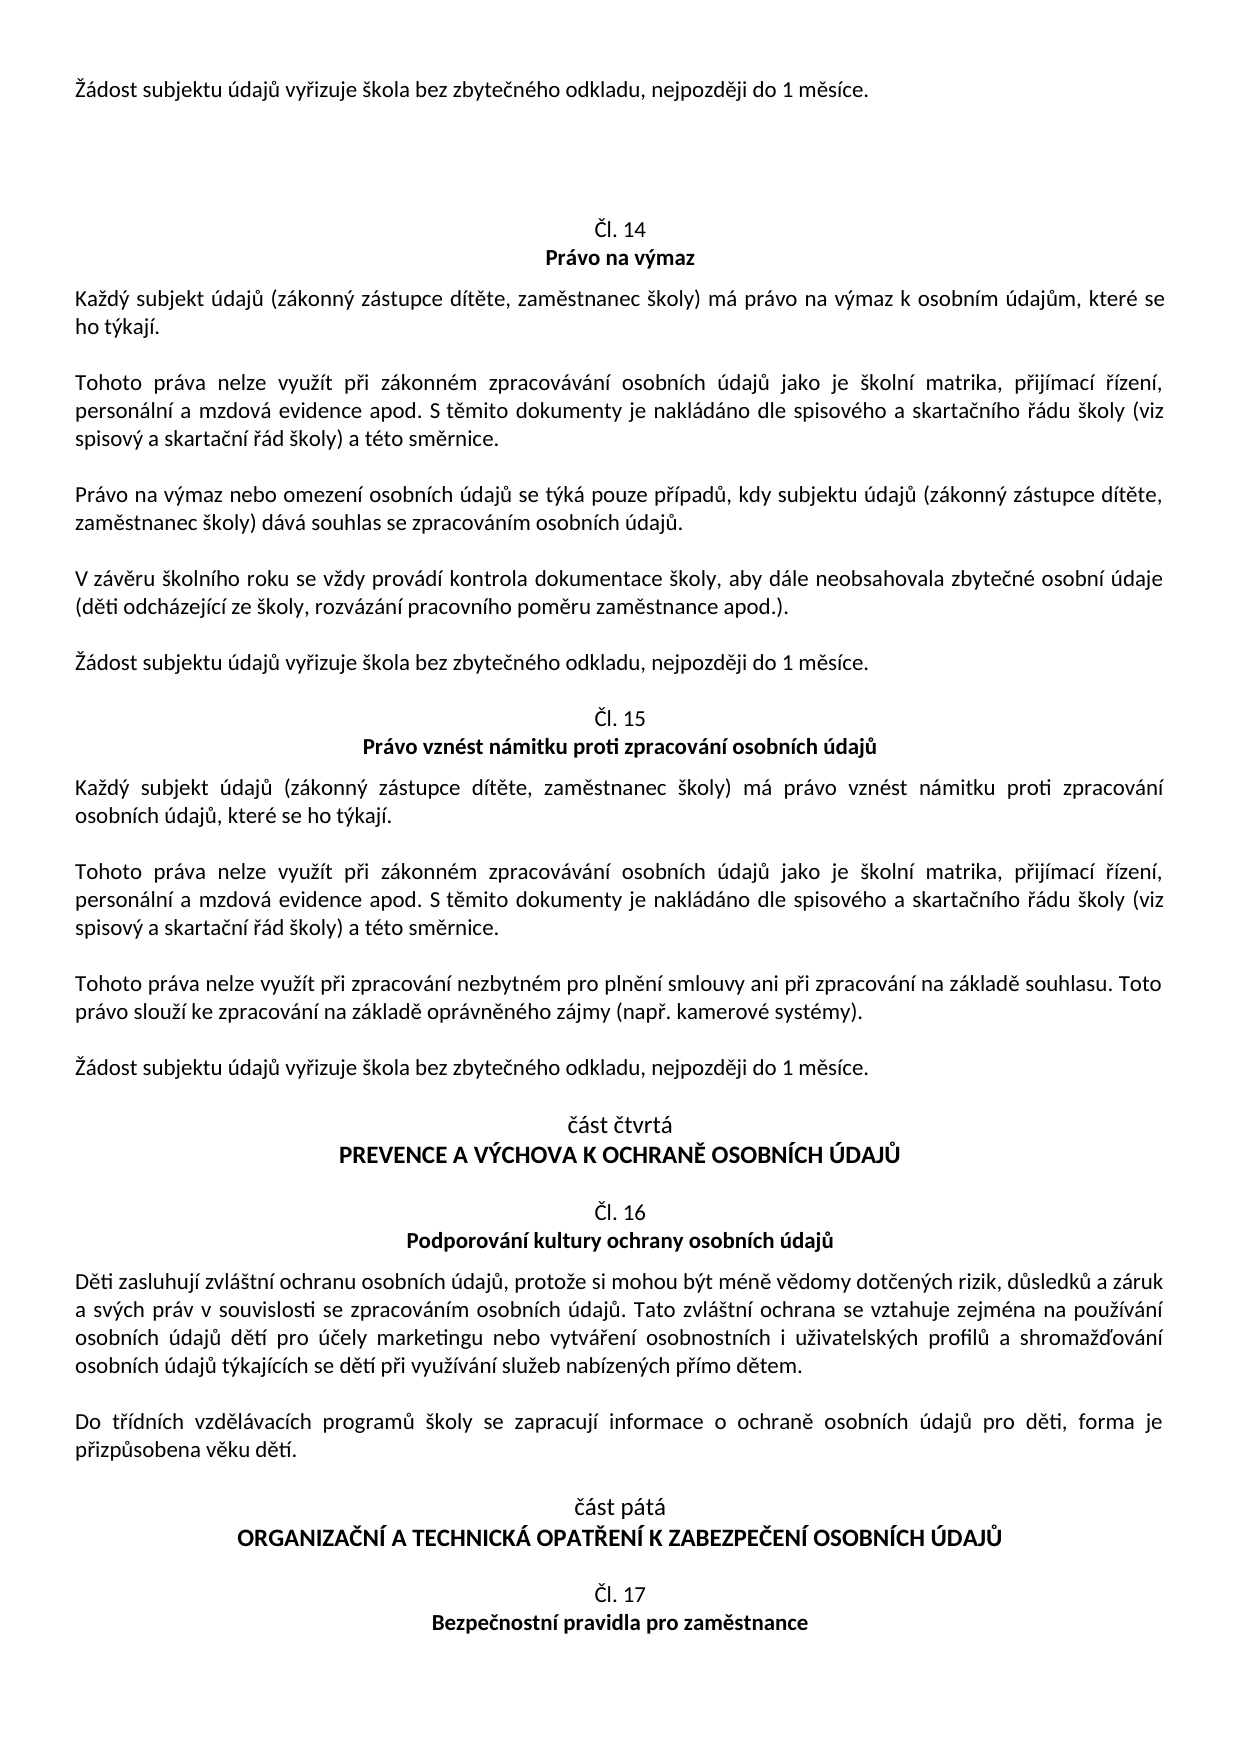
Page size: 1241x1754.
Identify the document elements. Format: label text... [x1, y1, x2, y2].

text část čtvrtá [75, 1109, 1165, 1140]
text Bezpečnostní pravidla pro zaměstnance [75, 1608, 1165, 1636]
text část pátá [75, 1491, 1165, 1522]
text Tohoto práva nelze využít při zákonném zpracovávání osobních údajů jako je školní matrika, přijímací řízení, personální a mzdová evidence apod. S těmito dokumenty je nakládáno dle spisového a skartačního řádu školy (viz spisový a skartační řád školy) a této směrnice. [75, 368, 1165, 452]
text PREVENCE A VÝCHOVA K OCHRANĚ OSOBNÍCH ÚDAJŮ [75, 1140, 1165, 1170]
text V závěru školního roku se vždy provádí kontrola dokumentace školy, aby dále neobsahovala zbytečné osobní údaje (děti odcházející ze školy, rozvázání pracovního poměru zaměstnance apod.). [75, 564, 1165, 620]
text Žádost subjektu údajů vyřizuje škola bez zbytečného odkladu, nejpozději do 1 měsíce. [75, 1053, 1165, 1081]
text Tohoto práva nelze využít při zpracování nezbytném pro plnění smlouvy ani při zpracování na základě souhlasu. Toto právo slouží ke zpracování na základě oprávněného zájmy (např. kamerové systémy). [75, 969, 1165, 1025]
text Žádost subjektu údajů vyřizuje škola bez zbytečného odkladu, nejpozději do 1 měsíce. [75, 648, 1165, 676]
text Čl. 17 [75, 1580, 1165, 1608]
text Právo na výmaz nebo omezení osobních údajů se týká pouze případů, kdy subjektu údajů (zákonný zástupce dítěte, zaměstnanec školy) dává souhlas se zpracováním osobních údajů. [75, 480, 1165, 536]
text Každý subjekt údajů (zákonný zástupce dítěte, zaměstnanec školy) má právo na výmaz k osobním údajům, které se ho týkají. [75, 284, 1165, 340]
text Čl. 15 [75, 704, 1165, 732]
text Žádost subjektu údajů vyřizuje škola bez zbytečného odkladu, nejpozději do 1 měsíce. [75, 75, 1165, 103]
text Tohoto práva nelze využít při zákonném zpracovávání osobních údajů jako je školní matrika, přijímací řízení, personální a mzdová evidence apod. S těmito dokumenty je nakládáno dle spisového a skartačního řádu školy (viz spisový a skartační řád školy) a této směrnice. [75, 857, 1165, 941]
text Právo vznést námitku proti zpracování osobních údajů [75, 732, 1165, 760]
text Podporování kultury ochrany osobních údajů [75, 1226, 1165, 1254]
text Čl. 16 [75, 1198, 1165, 1226]
text ORGANIZAČNÍ A TECHNICKÁ OPATŘENÍ K ZABEZPEČENÍ OSOBNÍCH ÚDAJŮ [75, 1522, 1165, 1552]
text Čl. 14 [75, 215, 1165, 243]
text Do třídních vzdělávacích programů školy se zapracují informace o ochraně osobních údajů pro děti, forma je přizpůsobena věku dětí. [75, 1407, 1165, 1463]
text Každý subjekt údajů (zákonný zástupce dítěte, zaměstnanec školy) má právo vznést námitku proti zpracování osobních údajů, které se ho týkají. [75, 773, 1165, 829]
text Právo na výmaz [75, 243, 1165, 271]
text Děti zasluhují zvláštní ochranu osobních údajů, protože si mohou být méně vědomy dotčených rizik, důsledků a záruk a svých práv v souvislosti se zpracováním osobních údajů. Tato zvláštní ochrana se vztahuje zejména na používání osobních údajů dětí pro účely marketingu nebo vytváření osobnostních i uživatelských profilů a shromažďování osobních údajů týkajících se dětí při využívání služeb nabízených přímo dětem. [75, 1267, 1165, 1379]
